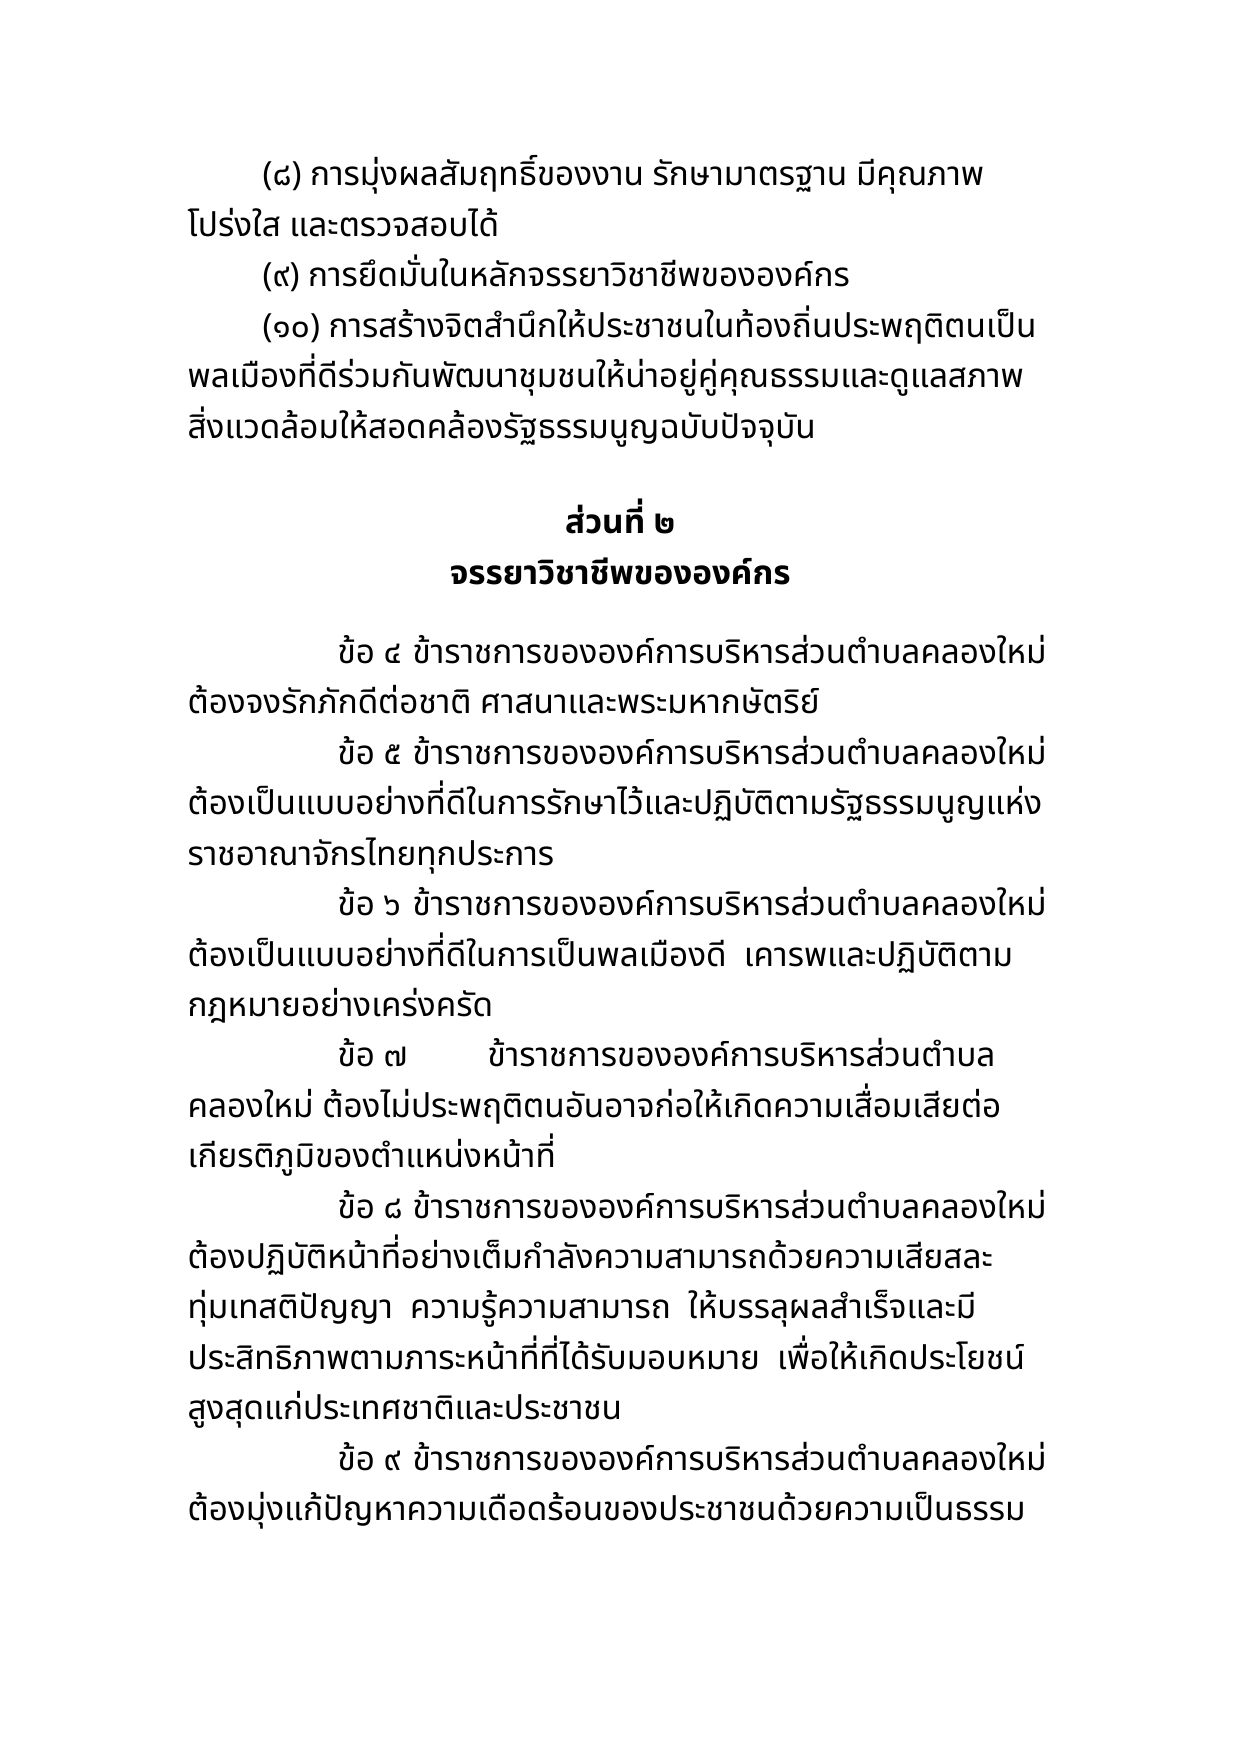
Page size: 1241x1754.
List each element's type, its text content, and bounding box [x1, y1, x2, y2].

text (๑๐) การสร้างจิตสำนึกให้ประชาชนในท้องถิ่นประพฤติตนเป็นพลเมืองที่ดีร่วมกันพัฒนาชุมชนให้น่าอยู่คู่คุณธรรมและดูแลสภาพสิ่งแวดล้อมให้สอดคล้องรัฐธรรมนูญฉบับปัจจุบัน [187, 302, 1053, 453]
text (๙) การยึดมั่นในหลักจรรยาวิชาชีพขององค์กร [187, 251, 1053, 302]
text ส่วนที่ ๒ [187, 498, 1053, 549]
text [187, 1435, 1053, 1536]
text ข้อ ๖ ข้าราชการขององค์การบริหารส่วนตำบลคลองใหม่ ต้องเป็นแบบอย่างที่ดีในการเป็นพลเมืองดี เคารพและปฏิบัติตามกฎหมายอย่างเคร่งครัด [187, 880, 1053, 1031]
text ข้อ ๘ ข้าราชการขององค์การบริหารส่วนตำบลคลองใหม่ ต้องปฏิบัติหน้าที่อย่างเต็มกำลังความสามารถด้วยความเสียสละ ทุ่มเทสติปัญญา ความรู้ความสามารถ ให้บรรลุผลสำเร็จและมีประสิทธิภาพตามภาระหน้าที่ที่ได้รับมอบหมาย เพื่อให้เกิดประโยชน์สูงสุดแก่ประเทศชาติและประชาชน [187, 1183, 1053, 1435]
text จรรยาวิชาชีพขององค์กร [187, 549, 1053, 599]
text ข้อ ๕ ข้าราชการขององค์การบริหารส่วนตำบลคลองใหม่ ต้องเป็นแบบอย่างที่ดีในการรักษาไว้และปฏิบัติตามรัฐธรรมนูญแห่งราชอาณาจักรไทยทุกประการ [187, 729, 1053, 880]
text ข้อ ๔ ข้าราชการขององค์การบริหารส่วนตำบลคลองใหม่ต้องจงรักภักดีต่อชาติ ศาสนาและพระมหากษัตริย์ [187, 628, 1053, 729]
text (๘) การมุ่งผลสัมฤทธิ์ของงาน รักษามาตรฐาน มีคุณภาพ โปร่งใส และตรวจสอบได้ [187, 150, 1053, 251]
text ข้อ ๗ ข้าราชการขององค์การบริหารส่วนตำบลคลองใหม่ ต้องไม่ประพฤติตนอันอาจก่อให้เกิดความเสื่อมเสียต่อเกียรติภูมิของตำแหน่งหน้าที่ [187, 1031, 1053, 1183]
